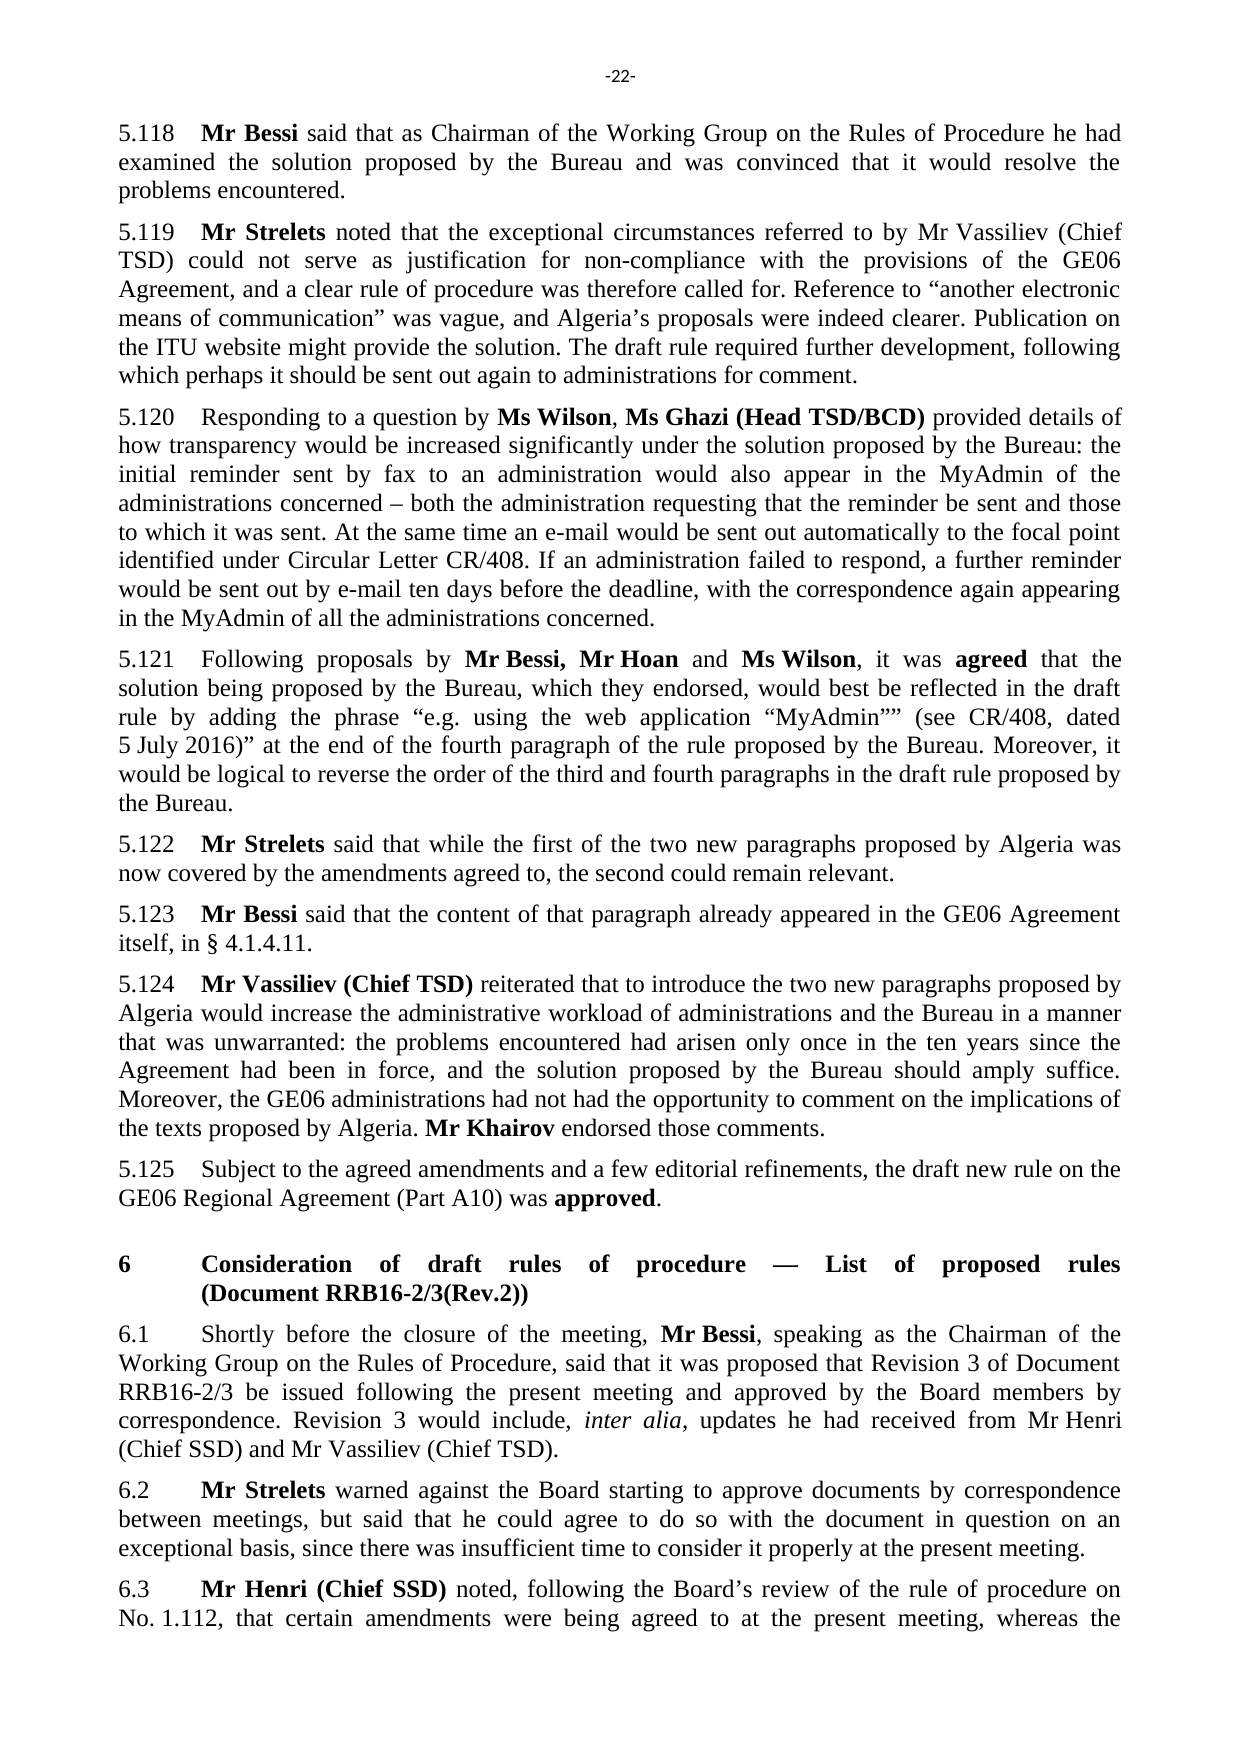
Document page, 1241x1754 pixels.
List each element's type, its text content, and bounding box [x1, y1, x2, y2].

text 5.120 Responding to a question by Ms Wilson, Ms Ghazi (Head TSD/BCD) provided details of how transparency would be increased significantly under the solution proposed by the Bureau: the initial reminder sent by fax to an administration would also appear in the MyAdmin of the administrations concerned – both the administration requesting that the reminder be sent and those to which it was sent. At the same time an e-mail would be sent out automatically to the focal point identified under Circular Letter CR/408. If an administration failed to respond, a further reminder would be sent out by e-mail ten days before the deadline, with the correspondence again appearing in the MyAdmin of all the administrations concerned. [118, 402, 1122, 632]
text 5.121 Following proposals by Mr Bessi, Mr Hoan and Ms Wilson, it was agreed that the solution being proposed by the Bureau, which they endorsed, would best be reflected in the draft rule by adding the phrase “e.g. using the web application “MyAdmin”” (see CR/408, dated 5 July 2016)” at the end of the fourth paragraph of the rule proposed by the Bureau. Moreover, it would be logical to reverse the order of the third and fourth paragraphs in the draft rule proposed by the Bureau. [118, 644, 1122, 817]
text 5.125 Subject to the agreed amendments and a few editorial refinements, the draft new rule on the GE06 Regional Agreement (Part A10) was approved. [118, 1154, 1122, 1212]
text 5.122 Mr Strelets said that while the first of the two new paragraphs proposed by Algeria was now covered by the amendments agreed to, the second could remain relevant. [118, 829, 1122, 887]
text 6.2 Mr Strelets warned against the Board starting to approve documents by correspondence between meetings, but said that he could agree to do so with the document in question on an exceptional basis, since there was insufficient time to consider it properly at the present meeting. [118, 1476, 1122, 1562]
text 6.1 Shortly before the closure of the meeting, Mr Bessi, speaking as the Chairman of the Working Group on the Rules of Procedure, said that it was proposed that Revision 3 of Document RRB16-2/3 be issued following the present meeting and approved by the Board members by correspondence. Revision 3 would include, inter alia, updates he had received from Mr Henri (Chief SSD) and Mr Vassiliev (Chief TSD). [118, 1319, 1122, 1463]
text 5.123 Mr Bessi said that the content of that paragraph already appeared in the GE06 Agreement itself, in § 4.1.4.11. [118, 899, 1122, 957]
text 5.119 Mr Strelets noted that the exceptional circumstances referred to by Mr Vassiliev (Chief TSD) could not serve as justification for non-compliance with the provisions of the GE06 Agreement, and a clear rule of procedure was therefore called for. Reference to “another electronic means of communication” was vague, and Algeria’s proposals were indeed clearer. Publication on the ITU website might provide the solution. The draft rule required further development, following which perhaps it should be sent out again to administrations for comment. [118, 217, 1122, 389]
text 5.124 Mr Vassiliev (Chief TSD) reiterated that to introduce the two new paragraphs proposed by Algeria would increase the administrative workload of administrations and the Bureau in a manner that was unwarranted: the problems encountered had arisen only once in the ten years since the Agreement had been in force, and the solution proposed by the Bureau should amply suffice. Moreover, the GE06 administrations had not had the opportunity to comment on the implications of the texts proposed by Algeria. Mr Khairov endorsed those comments. [118, 969, 1122, 1142]
text 5.118 Mr Bessi said that as Chairman of the Working Group on the Rules of Procedure he had examined the solution proposed by the Bureau and was convinced that it would resolve the problems encountered. [118, 118, 1122, 204]
text 6 Consideration of draft rules of procedure — List of proposed rules (Document RRB16-2/3(Rev.2)) [118, 1249, 1122, 1307]
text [118, 1574, 1122, 1632]
